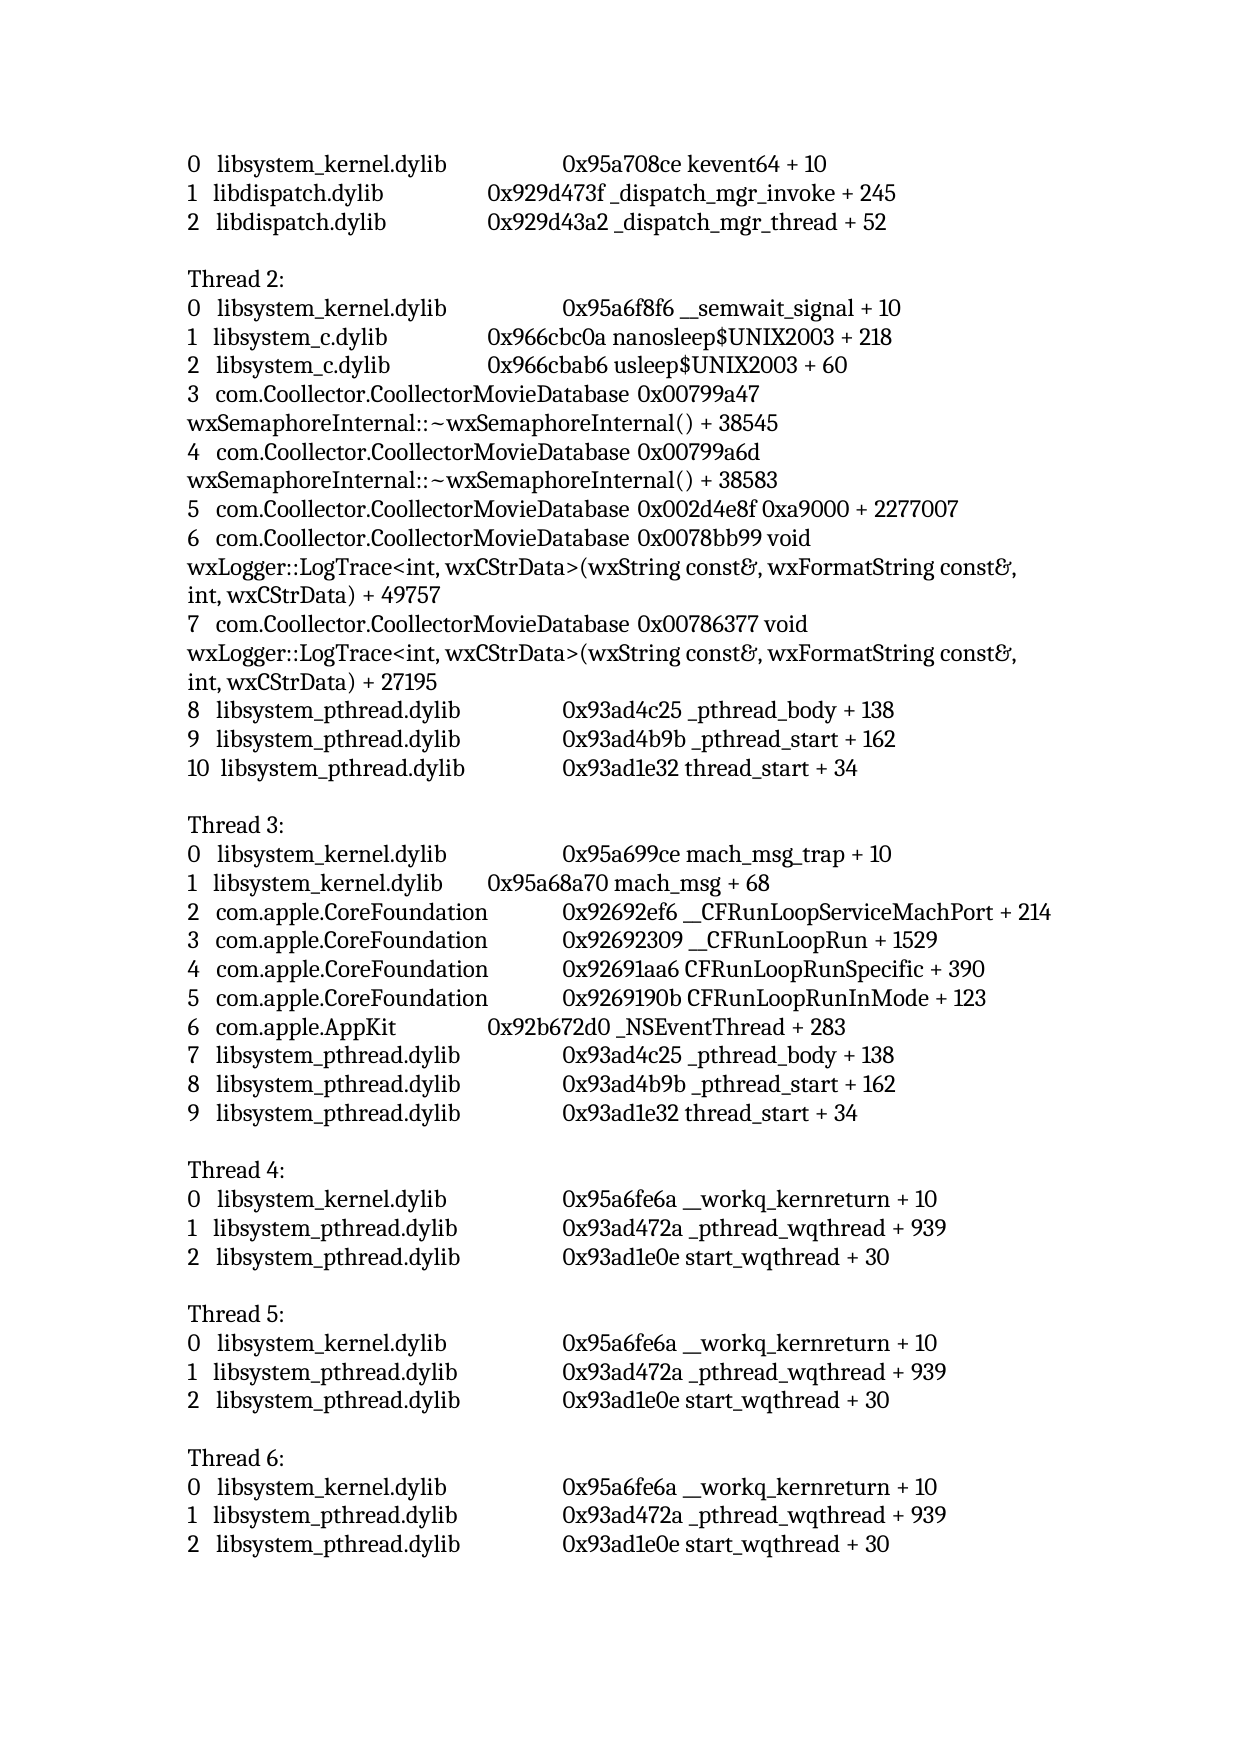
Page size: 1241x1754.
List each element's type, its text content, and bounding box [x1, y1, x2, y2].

text Thread 3: [187, 811, 1053, 840]
text 3 com.Coollector.CoollectorMovieDatabase 0x00799a47 wxSemaphoreInternal::~wxSemaphoreInternal() + 38545 [187, 380, 1053, 437]
text 8 libsystem_pthread.dylib 0x93ad4b9b _pthread_start + 162 [187, 1070, 1053, 1099]
text 9 libsystem_pthread.dylib 0x93ad1e32 thread_start + 34 [187, 1099, 1053, 1127]
text 0 libsystem_kernel.dylib 0x95a6fe6a __workq_kernreturn + 10 [187, 1185, 1053, 1214]
text 9 libsystem_pthread.dylib 0x93ad4b9b _pthread_start + 162 [187, 725, 1053, 754]
text 7 com.Coollector.CoollectorMovieDatabase 0x00786377 void wxLogger::LogTrace<int, wxCStrData>(wxString const&, wxFormatString const&, int, wxCStrData) + 27195 [187, 610, 1053, 696]
text 1 libsystem_kernel.dylib 0x95a68a70 mach_msg + 68 [187, 869, 1053, 897]
text 2 libsystem_c.dylib 0x966cbab6 usleep$UNIX2003 + 60 [187, 351, 1053, 380]
text 3 com.apple.CoreFoundation 0x92692309 __CFRunLoopRun + 1529 [187, 926, 1053, 955]
text 0 libsystem_kernel.dylib 0x95a6f8f6 __semwait_signal + 10 [187, 294, 1053, 322]
text 2 libsystem_pthread.dylib 0x93ad1e0e start_wqthread + 30 [187, 1386, 1053, 1415]
text 2 libdispatch.dylib 0x929d43a2 _dispatch_mgr_thread + 52 [187, 207, 1053, 236]
text 0 libsystem_kernel.dylib 0x95a699ce mach_msg_trap + 10 [187, 840, 1053, 869]
text Thread 2: [187, 265, 1053, 294]
text Thread 6: [187, 1444, 1053, 1472]
text 1 libsystem_pthread.dylib 0x93ad472a _pthread_wqthread + 939 [187, 1214, 1053, 1242]
text 2 libsystem_pthread.dylib 0x93ad1e0e start_wqthread + 30 [187, 1242, 1053, 1271]
text 6 com.apple.AppKit 0x92b672d0 _NSEventThread + 283 [187, 1012, 1053, 1041]
text 4 com.apple.CoreFoundation 0x92691aa6 CFRunLoopRunSpecific + 390 [187, 955, 1053, 984]
text 1 libsystem_c.dylib 0x966cbc0a nanosleep$UNIX2003 + 218 [187, 322, 1053, 351]
text 1 libsystem_pthread.dylib 0x93ad472a _pthread_wqthread + 939 [187, 1501, 1053, 1530]
text 2 libsystem_pthread.dylib 0x93ad1e0e start_wqthread + 30 [187, 1530, 1053, 1559]
text 5 com.apple.CoreFoundation 0x9269190b CFRunLoopRunInMode + 123 [187, 984, 1053, 1012]
text 6 com.Coollector.CoollectorMovieDatabase 0x0078bb99 void wxLogger::LogTrace<int, wxCStrData>(wxString const&, wxFormatString const&, int, wxCStrData) + 49757 [187, 524, 1053, 610]
text 10 libsystem_pthread.dylib 0x93ad1e32 thread_start + 34 [187, 754, 1053, 782]
text Thread 5: [187, 1300, 1053, 1329]
text 2 com.apple.CoreFoundation 0x92692ef6 __CFRunLoopServiceMachPort + 214 [187, 897, 1053, 926]
text 5 com.Coollector.CoollectorMovieDatabase 0x002d4e8f 0xa9000 + 2277007 [187, 495, 1053, 524]
text 8 libsystem_pthread.dylib 0x93ad4c25 _pthread_body + 138 [187, 696, 1053, 725]
text 1 libsystem_pthread.dylib 0x93ad472a _pthread_wqthread + 939 [187, 1357, 1053, 1386]
text 1 libdispatch.dylib 0x929d473f _dispatch_mgr_invoke + 245 [187, 179, 1053, 207]
text 0 libsystem_kernel.dylib 0x95a6fe6a __workq_kernreturn + 10 [187, 1472, 1053, 1501]
text 4 com.Coollector.CoollectorMovieDatabase 0x00799a6d wxSemaphoreInternal::~wxSemaphoreInternal() + 38583 [187, 437, 1053, 495]
text 0 libsystem_kernel.dylib 0x95a6fe6a __workq_kernreturn + 10 [187, 1329, 1053, 1357]
text 7 libsystem_pthread.dylib 0x93ad4c25 _pthread_body + 138 [187, 1041, 1053, 1070]
text 0 libsystem_kernel.dylib 0x95a708ce kevent64 + 10 [187, 150, 1053, 179]
text Thread 4: [187, 1156, 1053, 1185]
